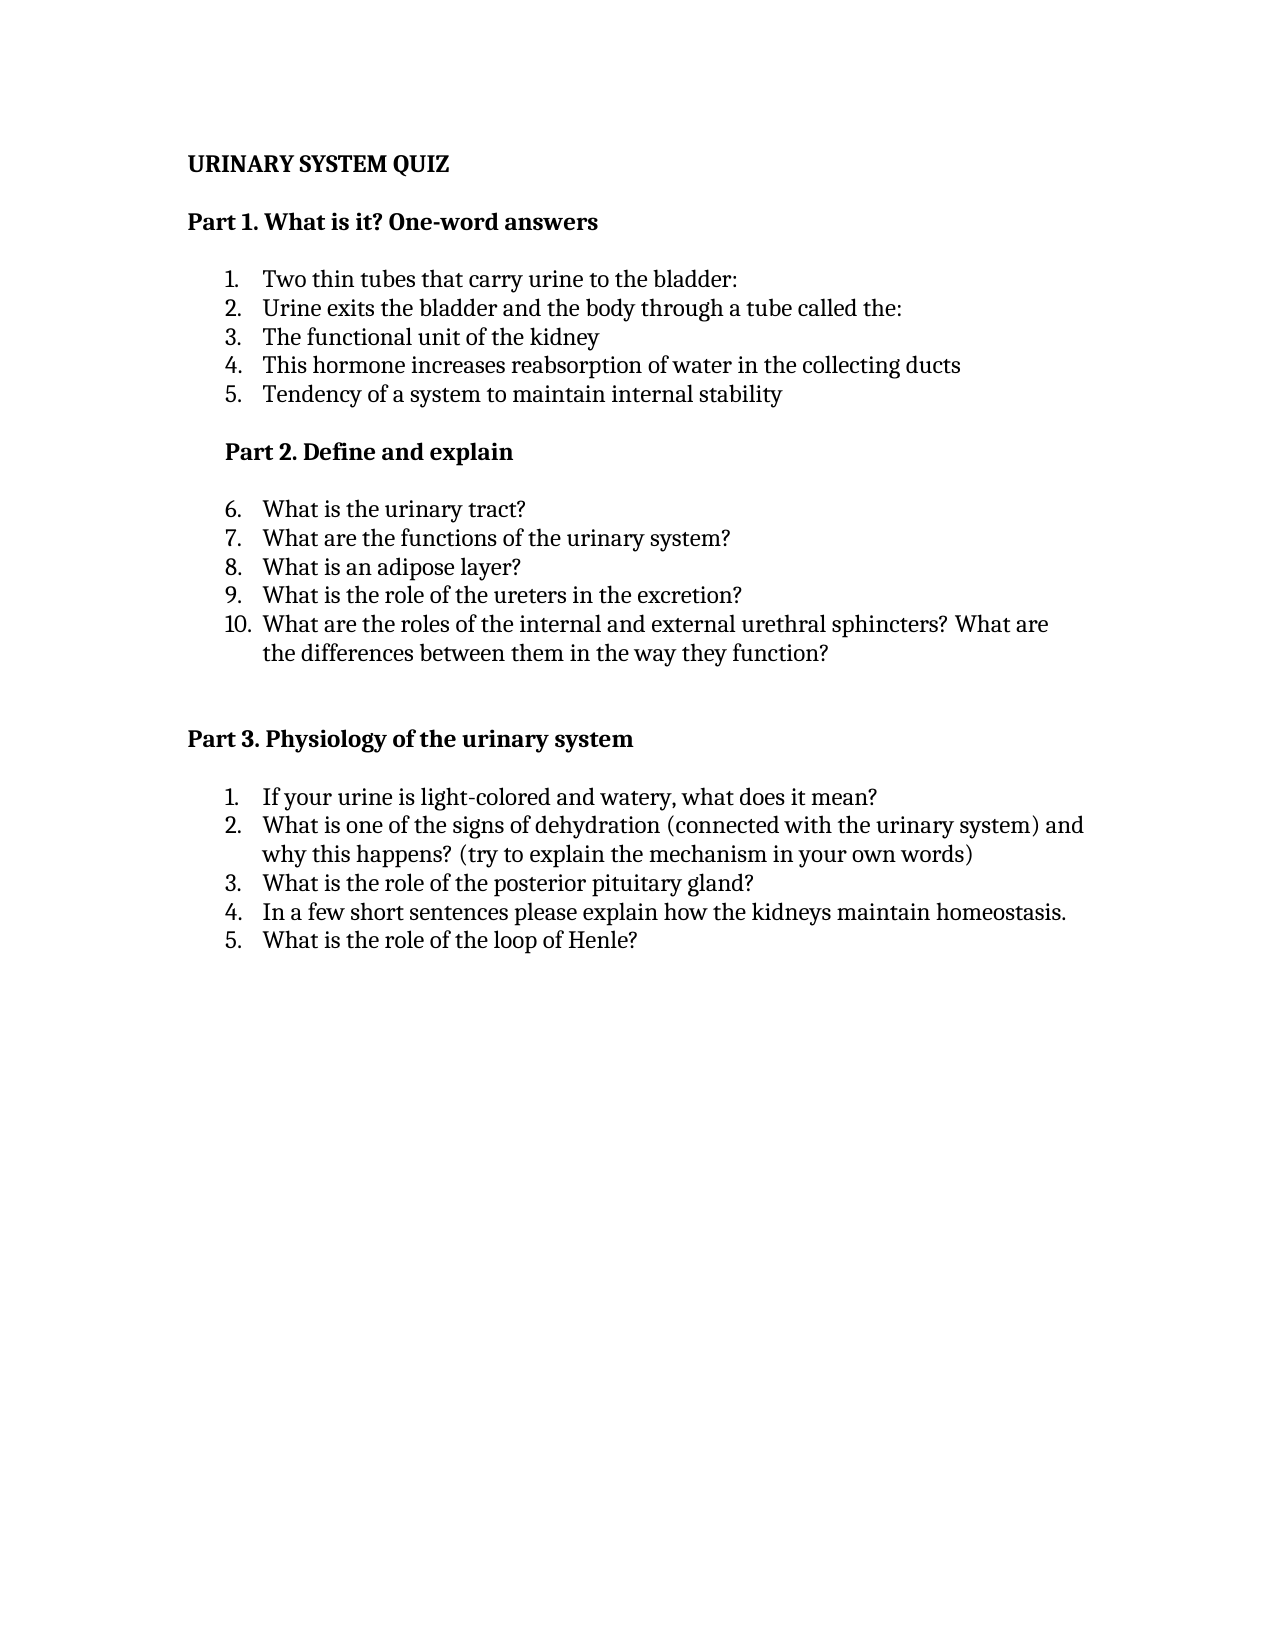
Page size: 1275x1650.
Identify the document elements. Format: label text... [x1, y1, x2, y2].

list If your urine is light-colored and watery, what does it mean? [225, 782, 1087, 811]
list What is the urinary tract? [225, 495, 1087, 524]
list What are the functions of the urinary system? [225, 524, 1087, 552]
text Part 3. Physiology of the urinary system [187, 725, 1087, 754]
text Part 1. What is it? One-word answers [187, 207, 1087, 236]
text Part 2. Define and explain [225, 437, 1087, 466]
list What are the roles of the internal and external urethral sphincters? What are the differences between them in the way they function? [225, 610, 1087, 667]
list Urine exits the bladder and the body through a tube called the: [225, 294, 1087, 322]
text URINARY SYSTEM QUIZ [187, 150, 1087, 179]
list The functional unit of the kidney [225, 322, 1087, 351]
list What is the role of the loop of Henle? [225, 926, 1087, 955]
list Two thin tubes that carry urine to the bladder: [225, 265, 1087, 294]
list In a few short sentences please explain how the kidneys maintain homeostasis. [225, 897, 1087, 926]
list This hormone increases reabsorption of water in the collecting ducts [225, 351, 1087, 380]
list What is the role of the ureters in the excretion? [225, 581, 1087, 610]
list What is one of the signs of dehydration (connected with the urinary system) and why this happens? (try to explain the mechanism in your own words) [225, 811, 1087, 869]
list What is the role of the posterior pituitary gland? [225, 869, 1087, 897]
list Tendency of a system to maintain internal stability [225, 380, 1087, 409]
list What is an adipose layer? [225, 552, 1087, 581]
